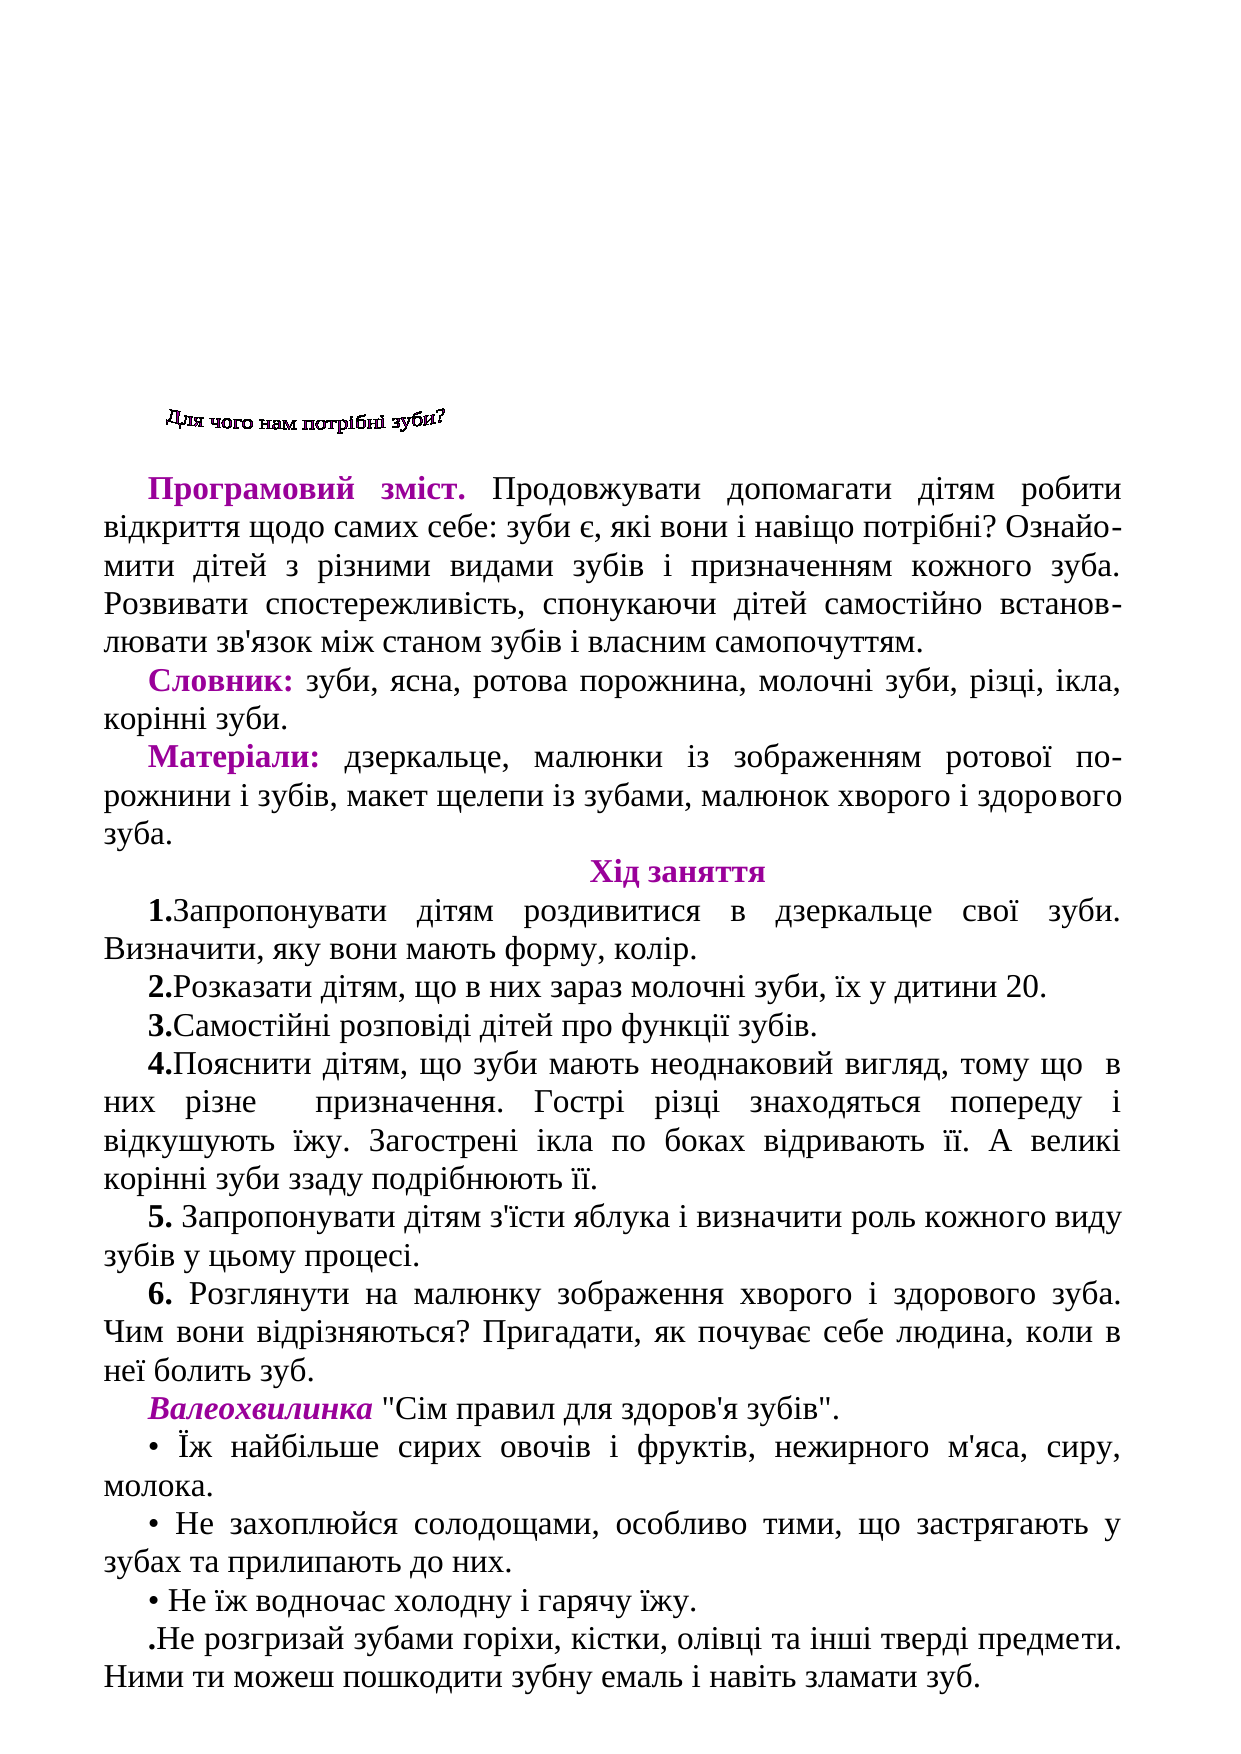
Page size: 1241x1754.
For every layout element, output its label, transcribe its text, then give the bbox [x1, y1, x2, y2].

text Валеохвилинка "Сім правил для здоров'я зубів". [103, 1388, 1122, 1427]
text Програмовий зміст. Продовжувати допомагати дітям робити відкриття щодо самих себе: зуби є, які вони і навіщо потрібні? Ознайомити дітей з різними видами зубів і призначенням кожного зуба. Розвивати спостережливість, спонукаючи дітей самостійно встановлювати зв'язок між станом зубів і власним самопочуттям. [103, 468, 1122, 660]
text • Не захоплюйся солодощами, особливо тими, що застрягають у зубах та прилипають до них. [103, 1503, 1122, 1580]
text Хід заняття [103, 852, 1122, 890]
text 6. Розглянути на малюнку зображення хворого і здорового зуба. Чим вони відрізняються? Пригадати, як почуває себе людина, коли в неї болить зуб. [103, 1273, 1122, 1388]
text • Їж найбільше сирих овочів і фруктів, нежирного м'яса, сиру, молока. [103, 1427, 1122, 1503]
text 1.Запропонувати дітям роздивитися в дзеркальце свої зуби. Визначити, яку вони мають форму, колір. [103, 890, 1122, 967]
text Словник: зуби, ясна, ротова порожнина, молочні зуби, різці, ікла, корінні зуби. [103, 660, 1122, 737]
text 4.Пояснити дітям, що зуби мають неоднаковий вигляд, тому що в них різне призначення. Гострі різці знаходяться попереду і відкушують їжу. Загострені ікла по боках відривають її. А великі корінні зуби ззаду подрібнюють її. [103, 1043, 1122, 1197]
text 2.Розказати дітям, що в них зараз молочні зуби, їх у дитини 20. [103, 967, 1122, 1005]
text .Не розгризай зубами горіхи, кістки, олівці та інші тверді предмети. Ними ти можеш пошкодити зубну емаль і навіть зламати зуб. [103, 1618, 1122, 1695]
text • Не їж водночас холодну і гарячу їжу. [103, 1580, 1122, 1618]
text Матеріали: дзеркальце, малюнки із зображенням ротової порожнини і зубів, макет щелепи із зубами, малюнок хворого і здорового зуба. [103, 737, 1122, 852]
text 5. Запропонувати дітям з'їсти яблука і визначити роль кожного виду зубів у цьому процесі. [103, 1197, 1122, 1273]
text 3.Самостійні розповіді дітей про функції зубів. [103, 1005, 1122, 1043]
